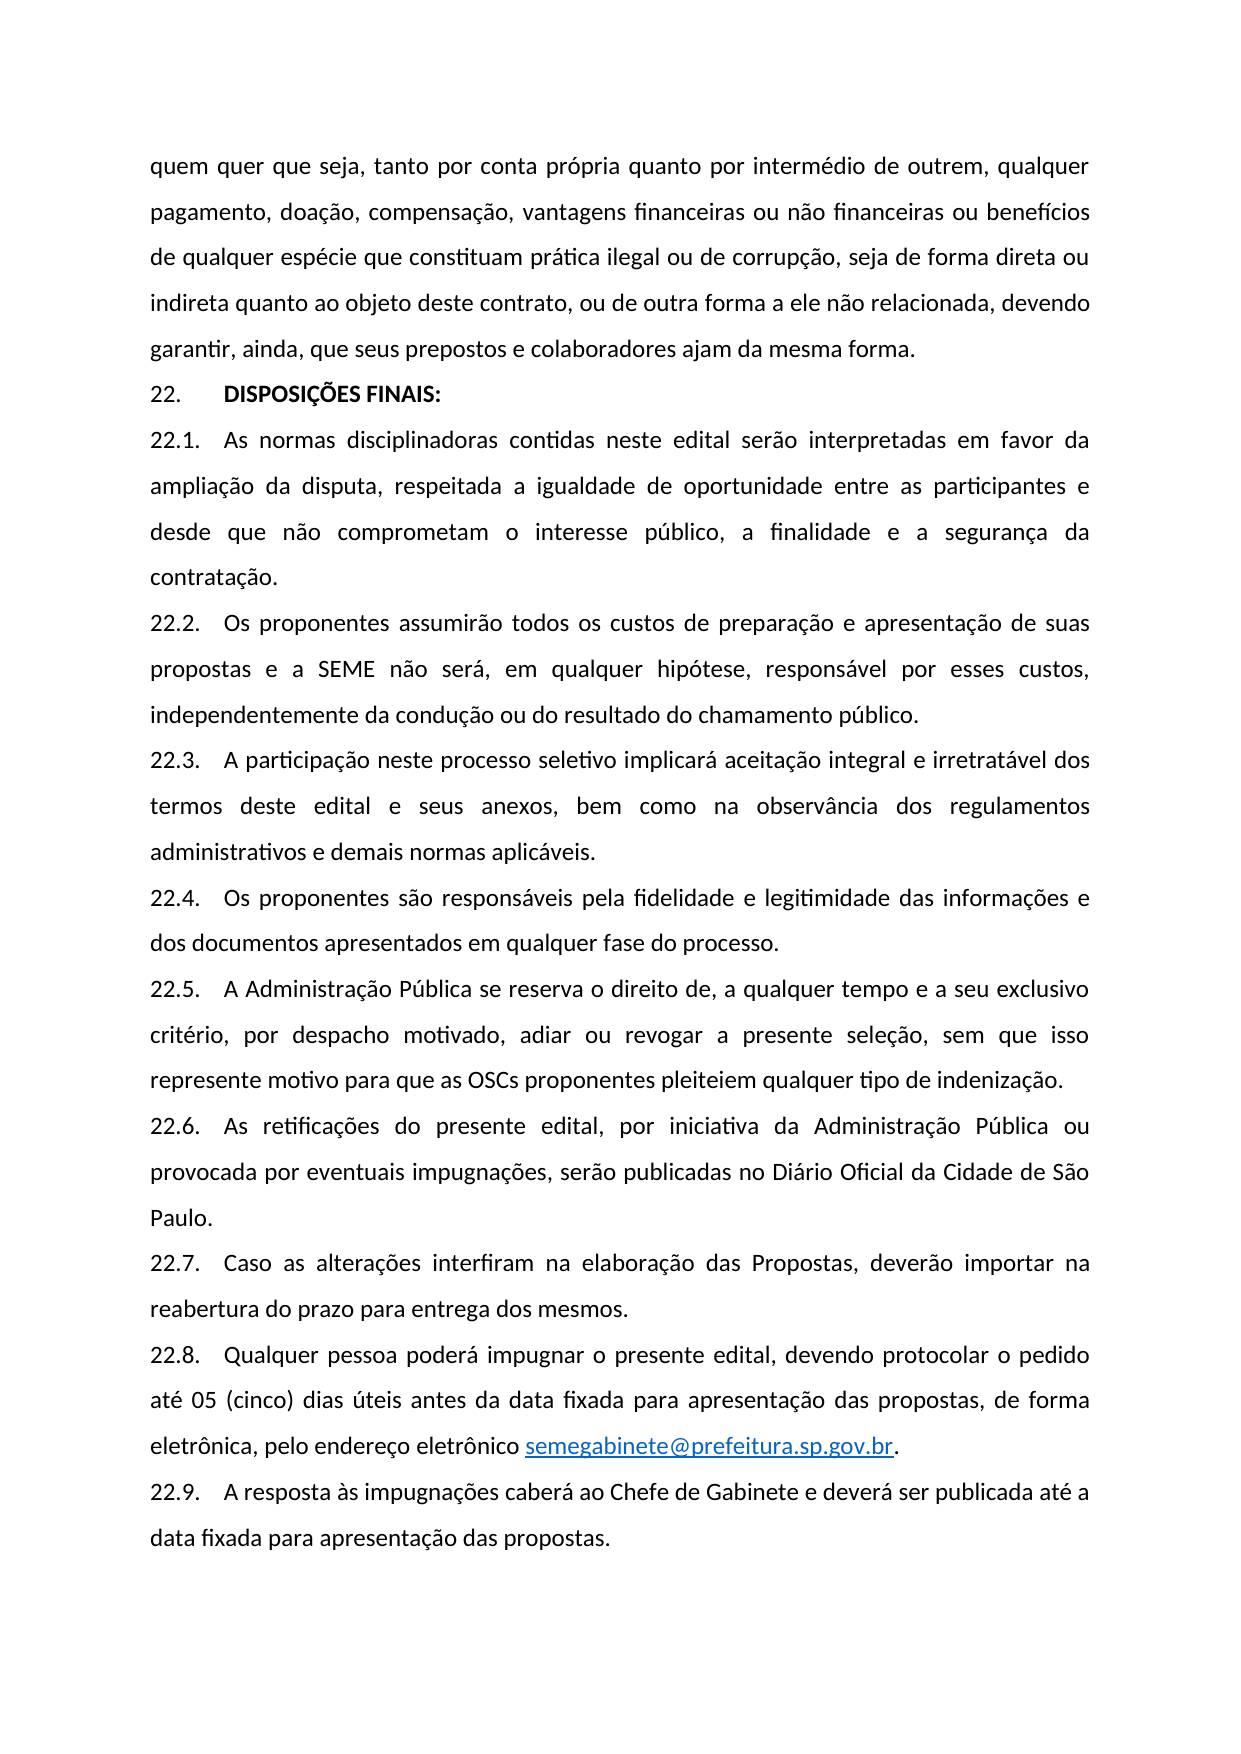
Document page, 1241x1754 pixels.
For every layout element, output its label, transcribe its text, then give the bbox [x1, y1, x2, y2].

list Os proponentes são responsáveis pela fidelidade e legitimidade das informações e dos documentos apresentados em qualquer fase do processo. [150, 882, 1090, 958]
list DISPOSIÇÕES FINAIS: [150, 379, 1090, 409]
list Caso as alterações interfiram na elaboração das Propostas, deverão importar na reabertura do prazo para entrega dos mesmos. [150, 1247, 1090, 1324]
list As normas disciplinadoras contidas neste edital serão interpretadas em favor da ampliação da disputa, respeitada a igualdade de oportunidade entre as participantes e desde que não comprometam o interesse público, a finalidade e a segurança da contratação. [150, 424, 1090, 592]
list A resposta às impugnações caberá ao Chefe de Gabinete e deverá ser publicada até a data fixada para apresentação das propostas. [150, 1476, 1090, 1552]
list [150, 150, 1090, 363]
list Qualquer pessoa poderá impugnar o presente edital, devendo protocolar o pedido até 05 (cinco) dias úteis antes da data fixada para apresentação das propostas, de forma eletrônica, pelo endereço eletrônico semegabinete@prefeitura.sp.gov.br. [150, 1339, 1090, 1461]
list Os proponentes assumirão todos os custos de preparação e apresentação de suas propostas e a SEME não será, em qualquer hipótese, responsável por esses custos, independentemente da condução ou do resultado do chamamento público. [150, 607, 1090, 729]
list A participação neste processo seletivo implicará aceitação integral e irretratável dos termos deste edital e seus anexos, bem como na observância dos regulamentos administrativos e demais normas aplicáveis. [150, 744, 1090, 866]
list A Administração Pública se reserva o direito de, a qualquer tempo e a seu exclusivo critério, por despacho motivado, adiar ou revogar a presente seleção, sem que isso represente motivo para que as OSCs proponentes pleiteiem qualquer tipo de indenização. [150, 973, 1090, 1095]
list As retificações do presente edital, por iniciativa da Administração Pública ou provocada por eventuais impugnações, serão publicadas no Diário Oficial da Cidade de São Paulo. [150, 1110, 1090, 1232]
